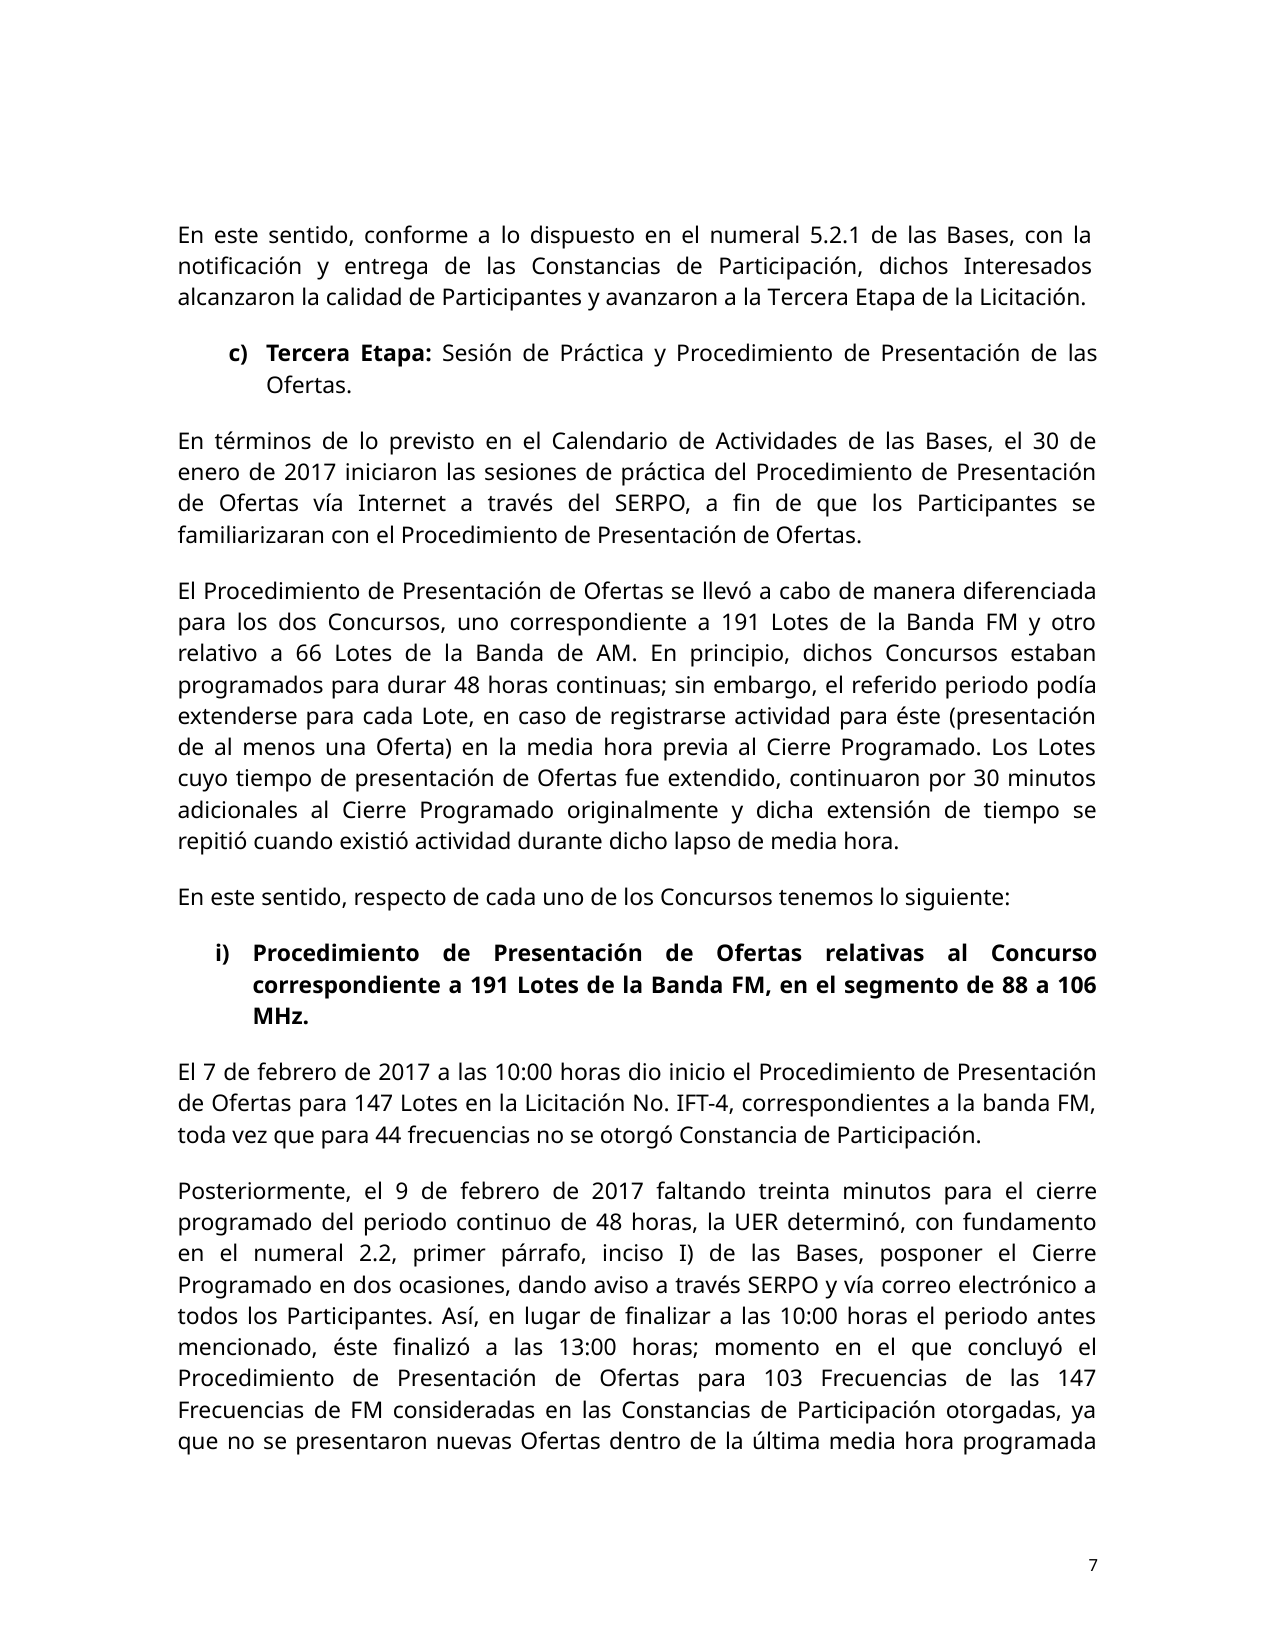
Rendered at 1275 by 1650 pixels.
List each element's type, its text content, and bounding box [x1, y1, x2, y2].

list Procedimiento de Presentación de Ofertas relativas al Concurso correspondiente a 191 Lotes de la Banda FM, en el segmento de 88 a 106 MHz. [215, 937, 1098, 1031]
list El 7 de febrero de 2017 a las 10:00 horas dio inicio el Procedimiento de Presentación de Ofertas para 147 Lotes en la Licitación No. IFT-4, correspondientes a la banda FM, toda vez que para 44 frecuencias no se otorgó Constancia de Participación. [177, 1056, 1098, 1150]
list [177, 1175, 1098, 1456]
text En este sentido, conforme a lo dispuesto en el numeral 5.2.1 de las Bases, con la notificación y entrega de las Constancias de Participación, dichos Interesados alcanzaron la calidad de Participantes y avanzaron a la Tercera Etapa de la Licitación. [177, 218, 1093, 312]
text En términos de lo previsto en el Calendario de Actividades de las Bases, el 30 de enero de 2017 iniciaron las sesiones de práctica del Procedimiento de Presentación de Ofertas vía Internet a través del SERPO, a fin de que los Participantes se familiarizaran con el Procedimiento de Presentación de Ofertas. [177, 425, 1098, 550]
text El Procedimiento de Presentación de Ofertas se llevó a cabo de manera diferenciada para los dos Concursos, uno correspondiente a 191 Lotes de la Banda FM y otro relativo a 66 Lotes de la Banda de AM. En principio, dichos Concursos estaban programados para durar 48 horas continuas; sin embargo, el referido periodo podía extenderse para cada Lote, en caso de registrarse actividad para éste (presentación de al menos una Oferta) en la media hora previa al Cierre Programado. Los Lotes cuyo tiempo de presentación de Ofertas fue extendido, continuaron por 30 minutos adicionales al Cierre Programado originalmente y dicha extensión de tiempo se repitió cuando existió actividad durante dicho lapso de media hora. [177, 575, 1098, 856]
list Tercera Etapa: Sesión de Práctica y Procedimiento de Presentación de las Ofertas. [228, 337, 1098, 400]
text En este sentido, respecto de cada uno de los Concursos tenemos lo siguiente: [177, 881, 1098, 912]
